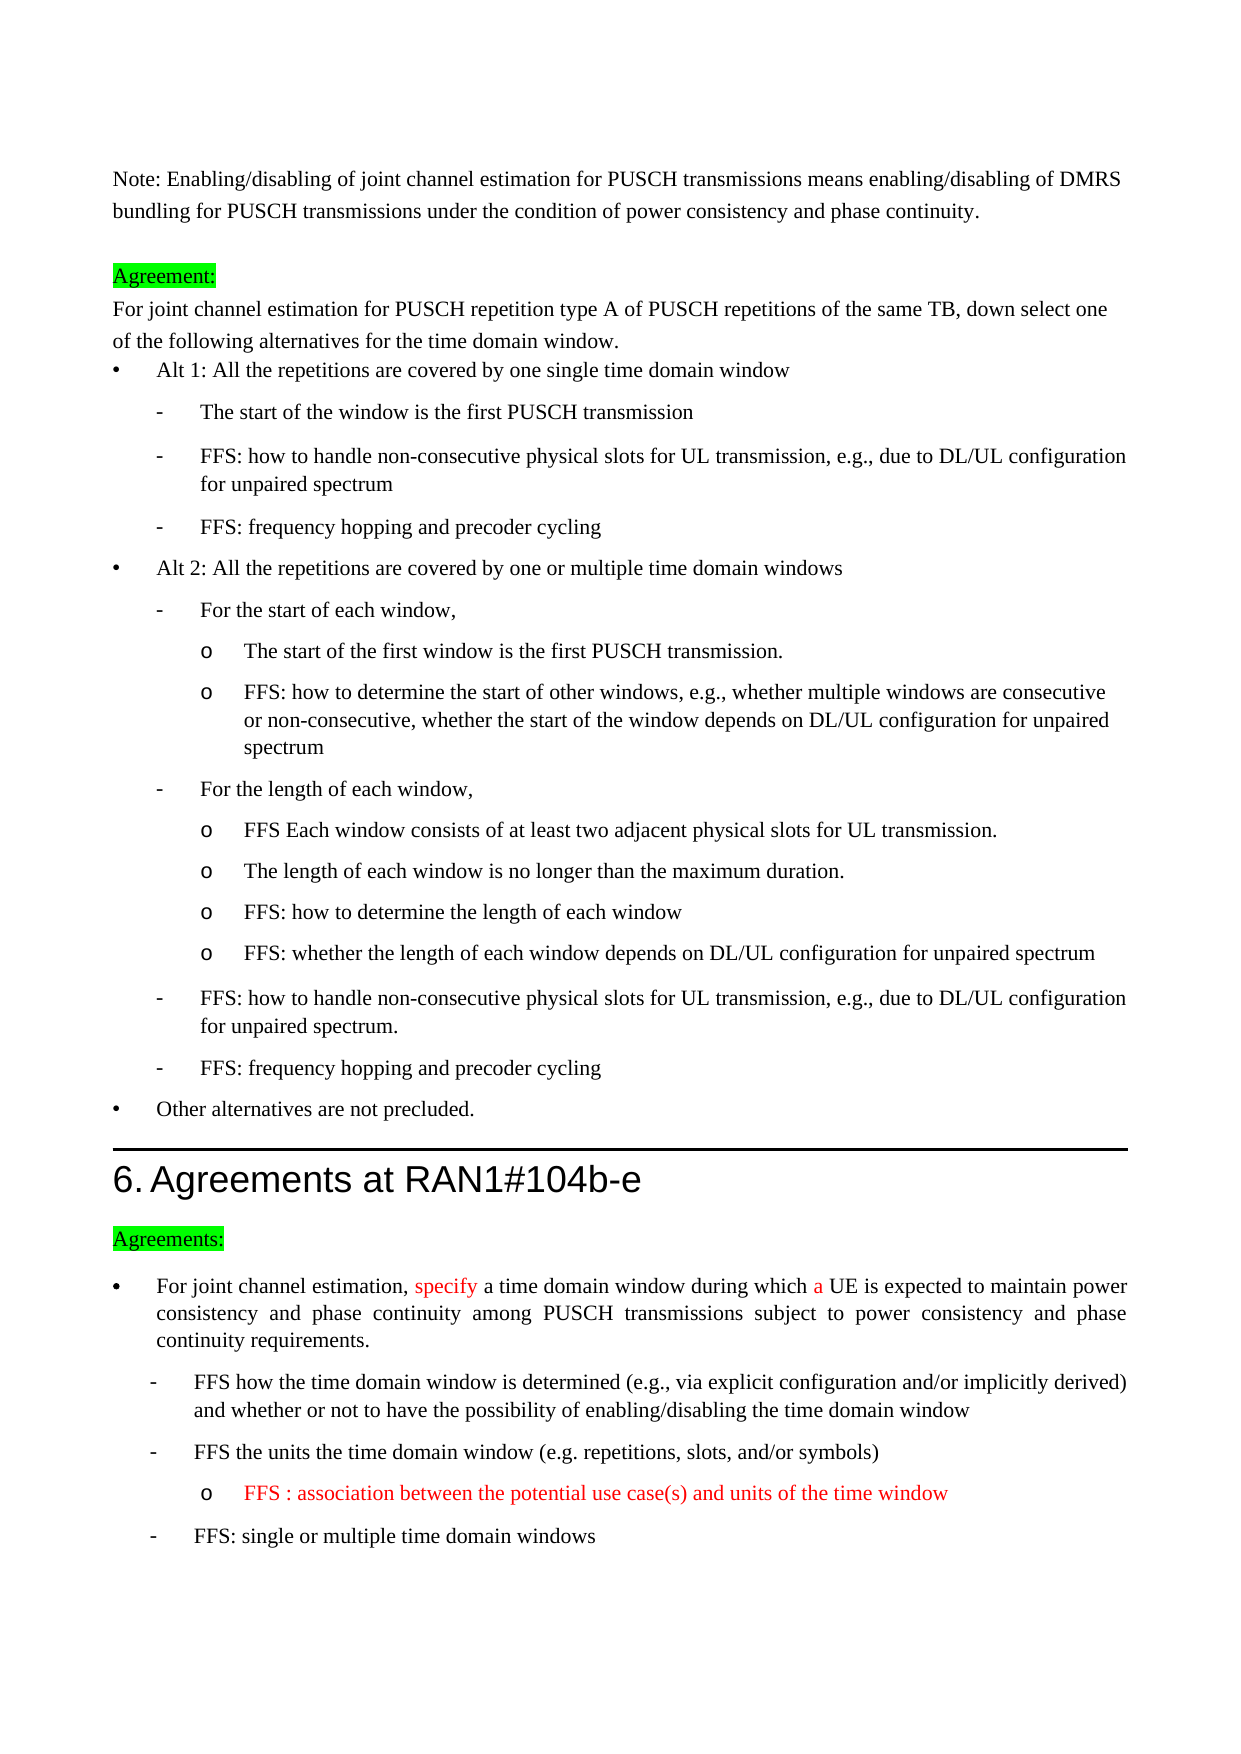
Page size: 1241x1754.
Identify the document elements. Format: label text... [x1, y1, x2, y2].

list FFS: how to determine the length of each window [200, 899, 1128, 926]
text Agreement: [112, 259, 1128, 292]
text For joint channel estimation for PUSCH repetition type A of PUSCH repetitions of the same TB, down select one of the following alternatives for the time domain window. [112, 292, 1128, 357]
list FFS Each window consists of at least two adjacent physical slots for UL transmission. [200, 817, 1128, 844]
list FFS : association between the potential use case(s) and units of the time window [200, 1480, 1128, 1507]
list For the length of each window, [156, 773, 1128, 803]
list The length of each window is no longer than the maximum duration. [200, 858, 1128, 885]
list The start of the window is the first PUSCH transmission [156, 396, 1128, 426]
list FFS: how to handle non-consecutive physical slots for UL transmission, e.g., due to DL/UL configuration for unpaired spectrum. [156, 981, 1128, 1038]
list FFS: single or multiple time domain windows [150, 1520, 1128, 1550]
list Other alternatives are not precluded. [112, 1096, 1128, 1121]
list For the start of each window, [156, 594, 1128, 624]
text Agreements: [112, 1222, 1128, 1255]
list FFS the units the time domain window (e.g. repetitions, slots, and/or symbols) [150, 1436, 1128, 1466]
list FFS: frequency hopping and precoder cycling [156, 511, 1128, 540]
list Alt 2: All the repetitions are covered by one or multiple time domain windows [112, 555, 1128, 580]
list The start of the first window is the first PUSCH transmission. [200, 638, 1128, 665]
list Alt 1: All the repetitions are covered by one single time domain window [112, 357, 1128, 382]
list FFS: whether the length of each window depends on DL/UL configuration for unpaired spectrum [200, 940, 1128, 967]
list Agreements at RAN1#104b-e [112, 1149, 1128, 1200]
list FFS: how to determine the start of other windows, e.g., whether multiple windows are consecutive or non-consecutive, whether the start of the window depends on DL/UL configuration for unpaired spectrum [200, 679, 1128, 759]
list FFS: how to handle non-consecutive physical slots for UL transmission, e.g., due to DL/UL configuration for unpaired spectrum [156, 440, 1128, 497]
text Note: Enabling/disabling of joint channel estimation for PUSCH transmissions means enabling/disabling of DMRS bundling for PUSCH transmissions under the condition of power consistency and phase continuity. [112, 162, 1128, 227]
list FFS: frequency hopping and precoder cycling [156, 1052, 1128, 1082]
list FFS how the time domain window is determined (e.g., via explicit configuration and/or implicitly derived) and whether or not to have the possibility of enabling/disabling the time domain window [150, 1366, 1128, 1422]
list For joint channel estimation, specify a time domain window during which a UE is expected to maintain power consistency and phase continuity among PUSCH transmissions subject to power consistency and phase continuity requirements. [112, 1273, 1128, 1352]
